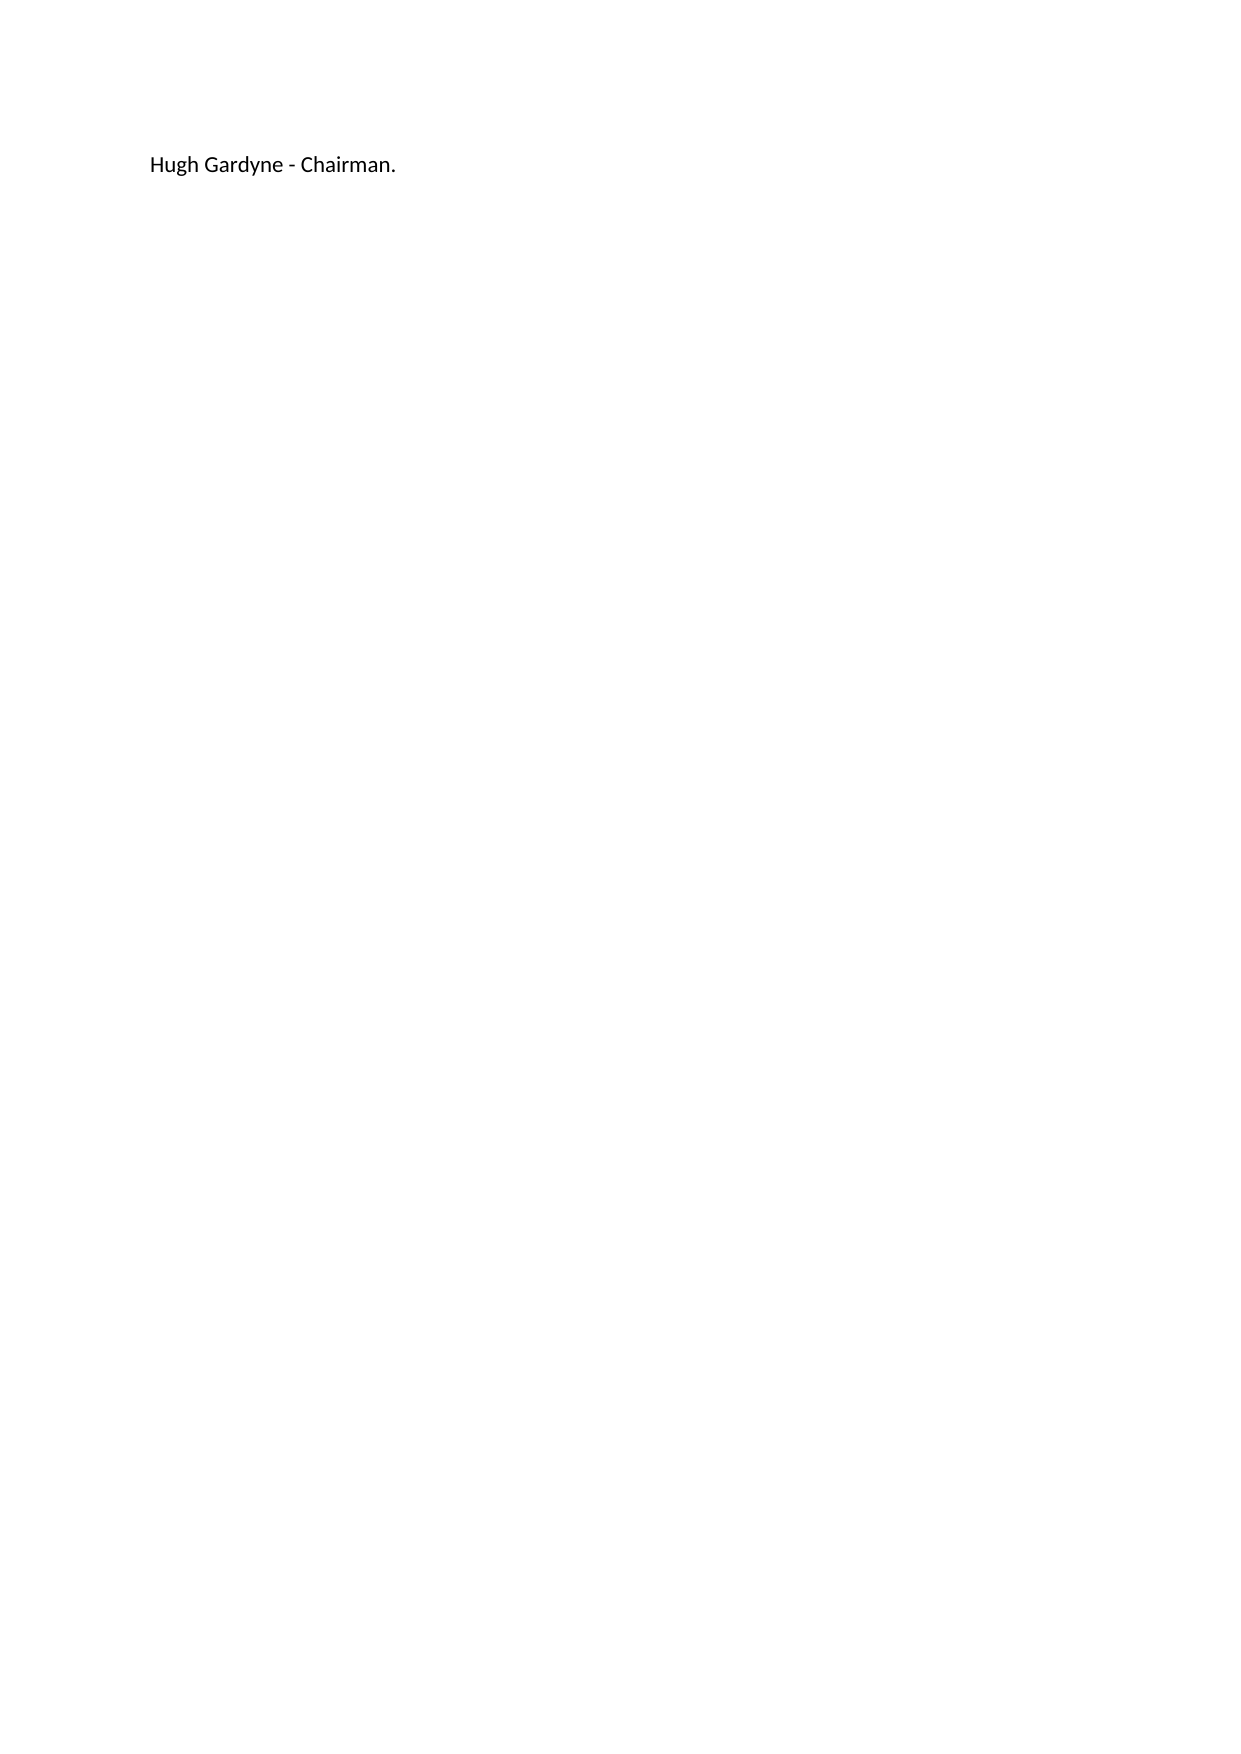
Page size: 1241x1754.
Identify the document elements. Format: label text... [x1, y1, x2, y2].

text Hugh Gardyne - Chairman. [150, 150, 1090, 178]
